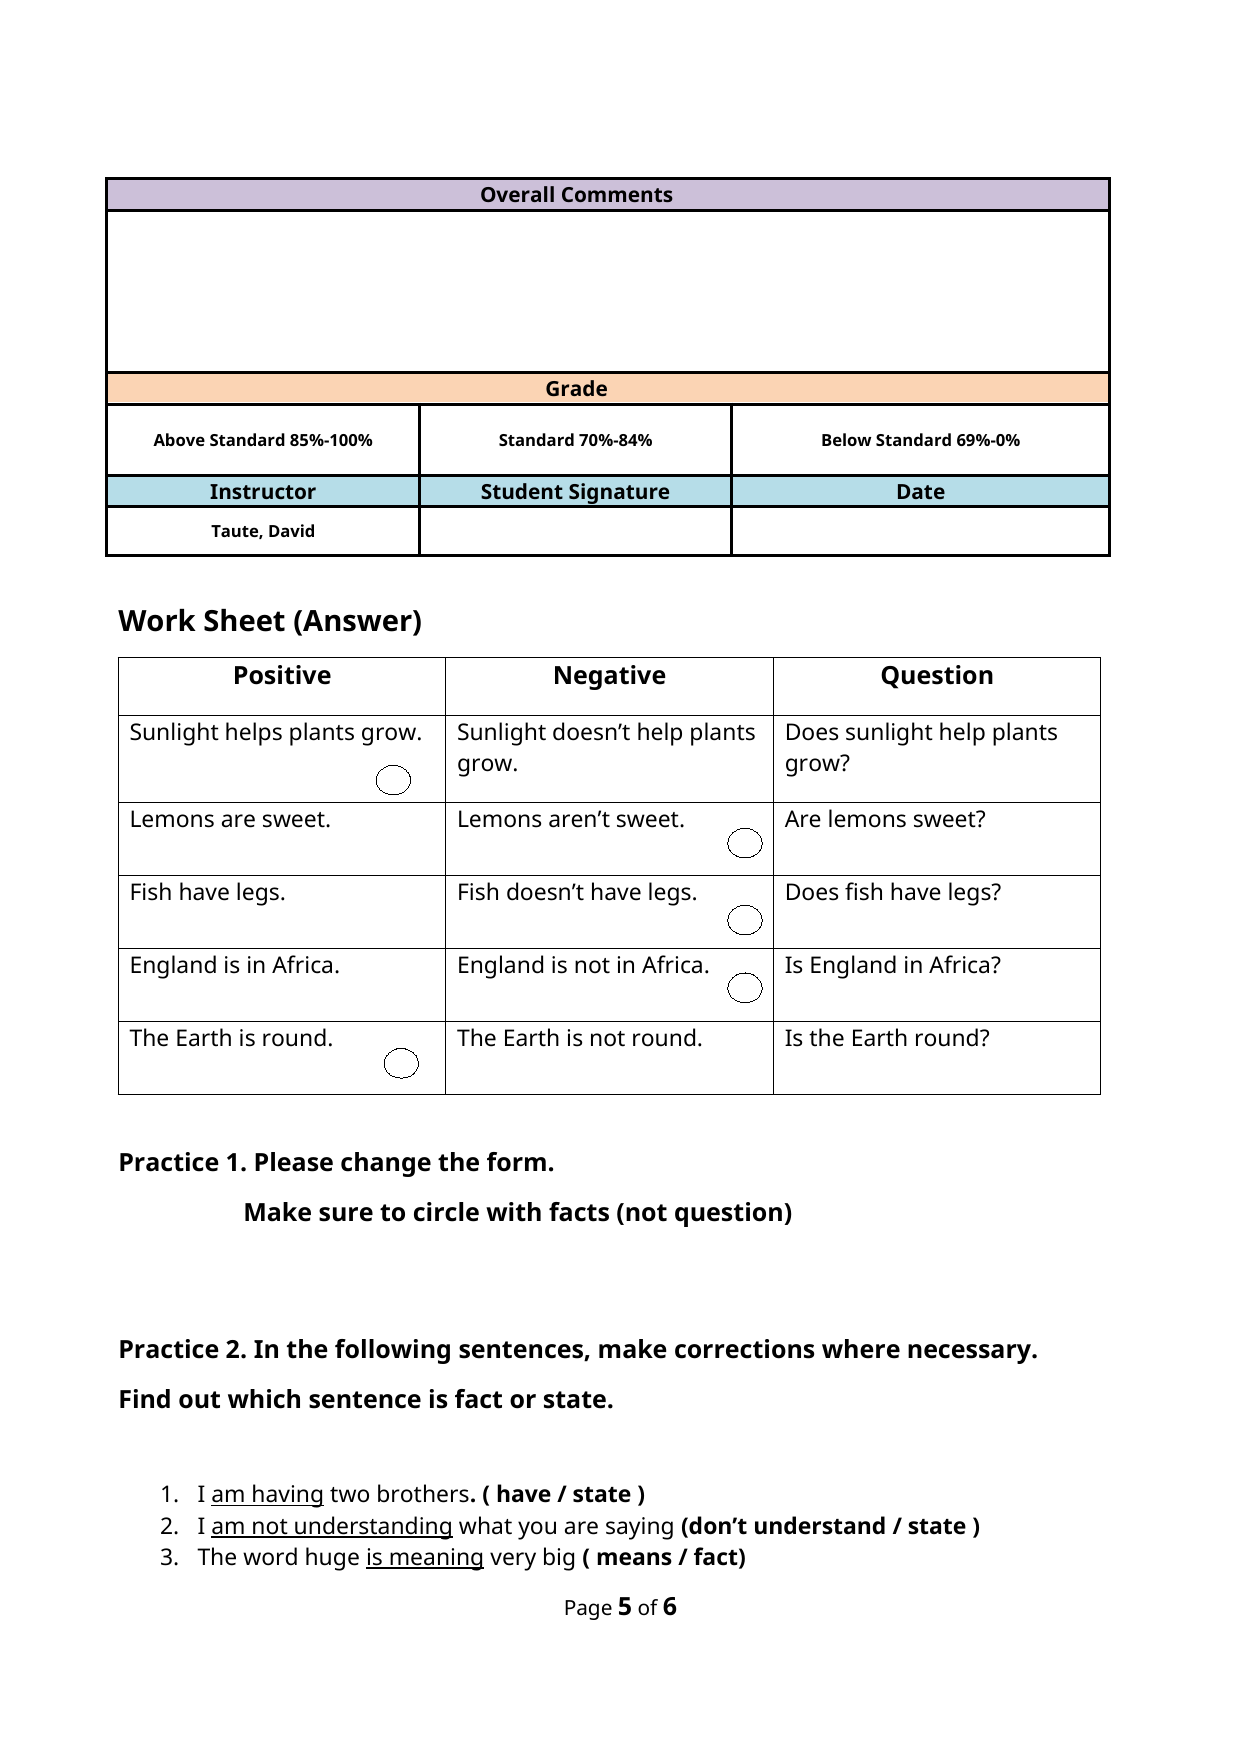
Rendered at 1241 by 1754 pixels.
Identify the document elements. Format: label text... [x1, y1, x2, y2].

table_cell Date [733, 477, 1108, 505]
table_header Positive [119, 658, 445, 715]
table_cell Does fish have legs? [774, 876, 1100, 948]
table_header Negative [446, 658, 773, 715]
table_cell [108, 212, 1108, 371]
table_cell Fish doesn’t have legs. [446, 876, 773, 948]
table_cell The Earth is round. [119, 1022, 445, 1093]
table_cell Fish have legs. [119, 876, 445, 948]
table_cell Are lemons sweet? [774, 803, 1100, 875]
table_cell England is not in Africa. [446, 949, 773, 1021]
table_cell Does sunlight help plants grow? [774, 716, 1100, 802]
table_cell England is in Africa. [119, 949, 445, 1021]
list The word huge is meaning very big ( means / fact) [160, 1541, 1122, 1572]
text Work Sheet (Answer) [118, 601, 1122, 640]
text Make sure to circle with facts (not question) [118, 1194, 1122, 1228]
table_cell [421, 508, 730, 554]
table_cell Sunlight doesn’t help plants grow. [446, 716, 773, 802]
table_cell Below Standard 69%-0% [733, 406, 1108, 474]
table_cell Lemons aren’t sweet. [446, 803, 773, 875]
list I am not understanding what you are saying (don’t understand / state ) [160, 1510, 1122, 1541]
table_cell Student Signature [421, 477, 730, 505]
table_cell Is England in Africa? [774, 949, 1100, 1021]
table_cell Instructor [108, 477, 418, 505]
text Practice 1. Please change the form. [118, 1144, 1122, 1178]
table_cell [733, 508, 1108, 554]
table_cell The Earth is not round. [446, 1022, 773, 1093]
table_cell Above Standard 85%-100% [108, 406, 418, 474]
text Find out which sentence is fact or state. [118, 1382, 1122, 1416]
table_cell Grade [108, 374, 1108, 402]
table_header Question [774, 658, 1100, 715]
table_cell Lemons are sweet. [119, 803, 445, 875]
table_cell Overall Comments [108, 180, 1108, 209]
table_cell Taute, David [108, 508, 418, 554]
table_cell Standard 70%-84% [421, 406, 730, 474]
list I am having two brothers. ( have / state ) [160, 1478, 1122, 1510]
table_cell Is the Earth round? [774, 1022, 1100, 1093]
text Practice 2. In the following sentences, make corrections where necessary. [118, 1332, 1122, 1366]
table_cell Sunlight helps plants grow. [119, 716, 445, 802]
